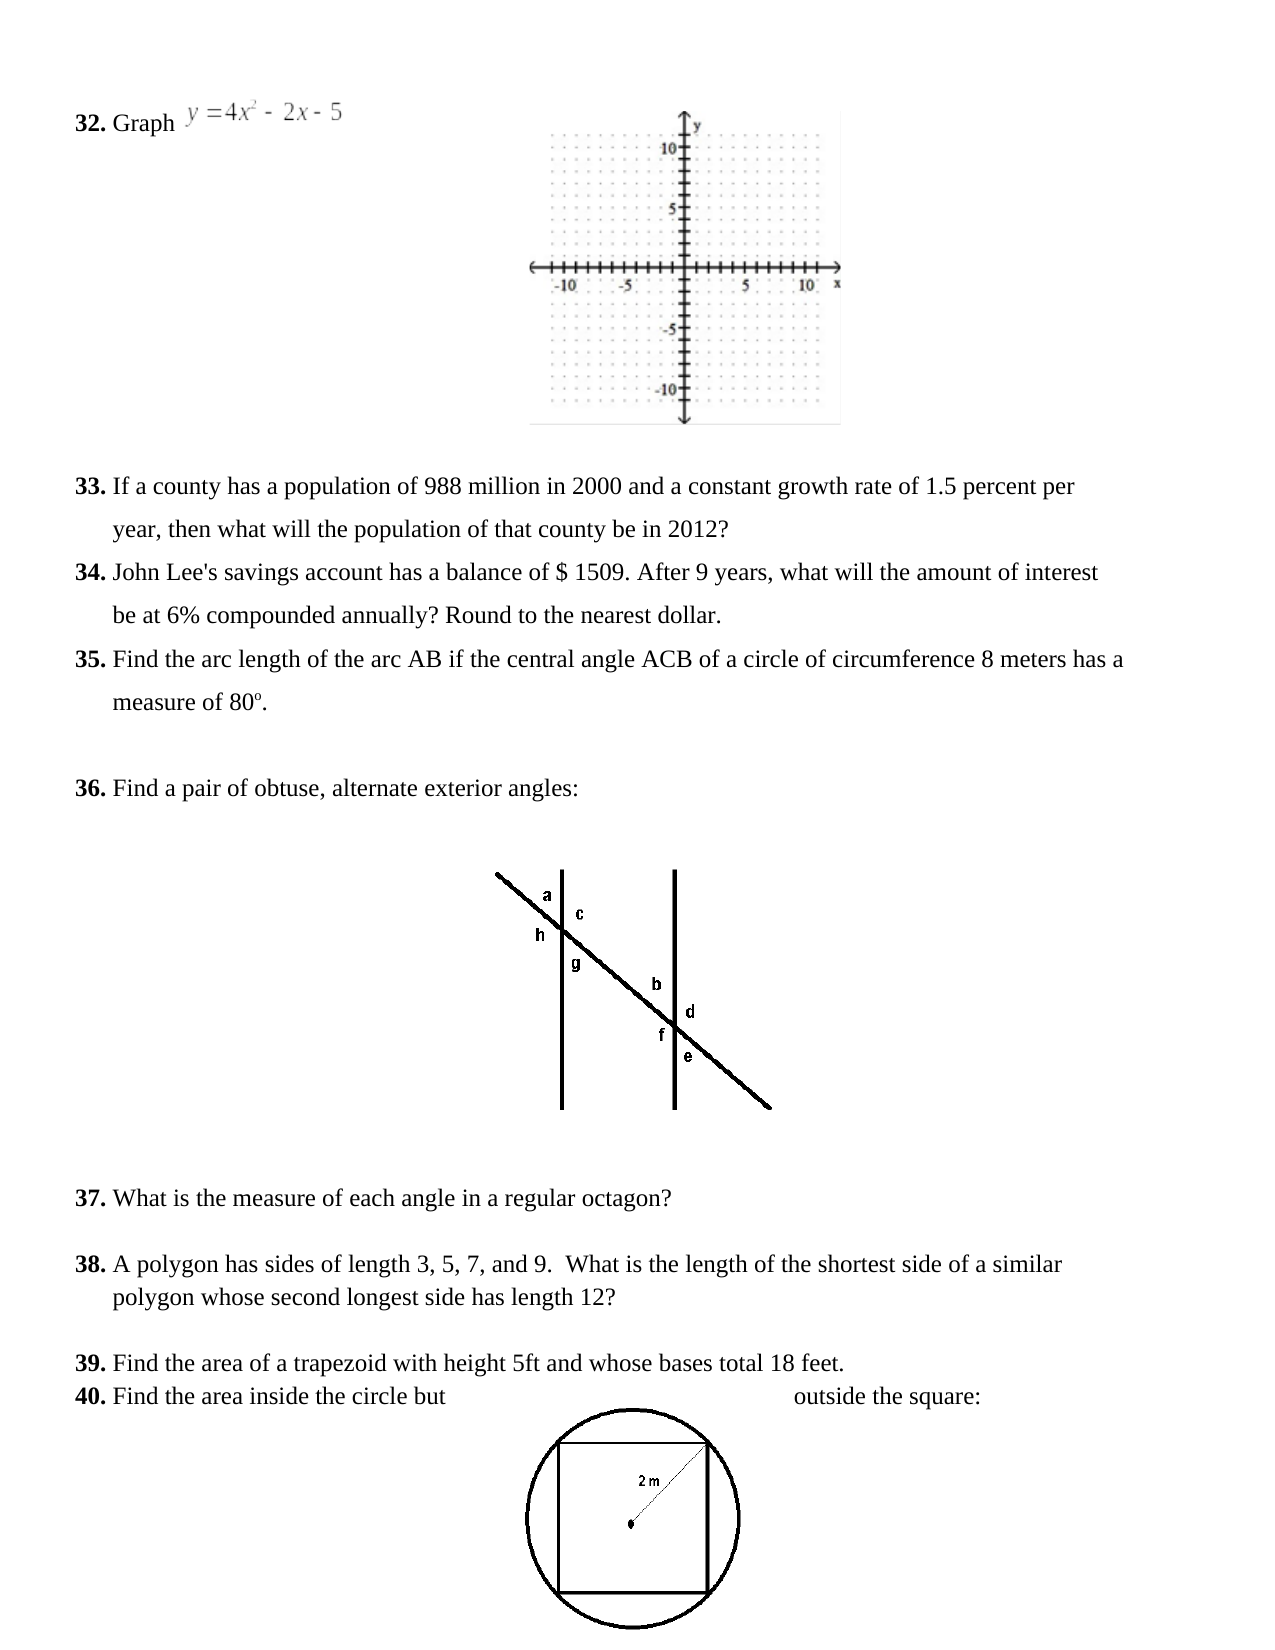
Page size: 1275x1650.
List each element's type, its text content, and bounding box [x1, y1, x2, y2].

list Find a pair of obtuse, alternate exterior angles: [75, 773, 1125, 802]
list Find the arc length of the arc AB if the central angle ACB of a circle of circumference 8 meters has a measure of 80o. [75, 644, 1125, 716]
picture [496, 1395, 775, 1646]
list Find the area inside the circle but outside the square: [75, 1381, 1125, 1410]
list Graph [75, 94, 1125, 137]
list If a county has a population of 988 million in 2000 and a constant growth rate of 1.5 percent per year, then what will the population of that county be in 2012? [75, 471, 1125, 543]
list What is the measure of each angle in a regular octagon? [75, 1183, 1125, 1212]
picture [528, 111, 841, 424]
list Find the area of a trapezoid with height 5ft and whose bases total 18 feet. [75, 1348, 1125, 1377]
list John Lee's savings account has a balance of $ 1509. After 9 years, what will the amount of interest be at 6% compounded annually? Round to the nearest dollar. [75, 557, 1125, 629]
list A polygon has sides of length 3, 5, 7, and 9. What is the length of the shortest side of a similar polygon whose second longest side has length 12? [75, 1249, 1125, 1311]
picture [472, 841, 801, 1135]
